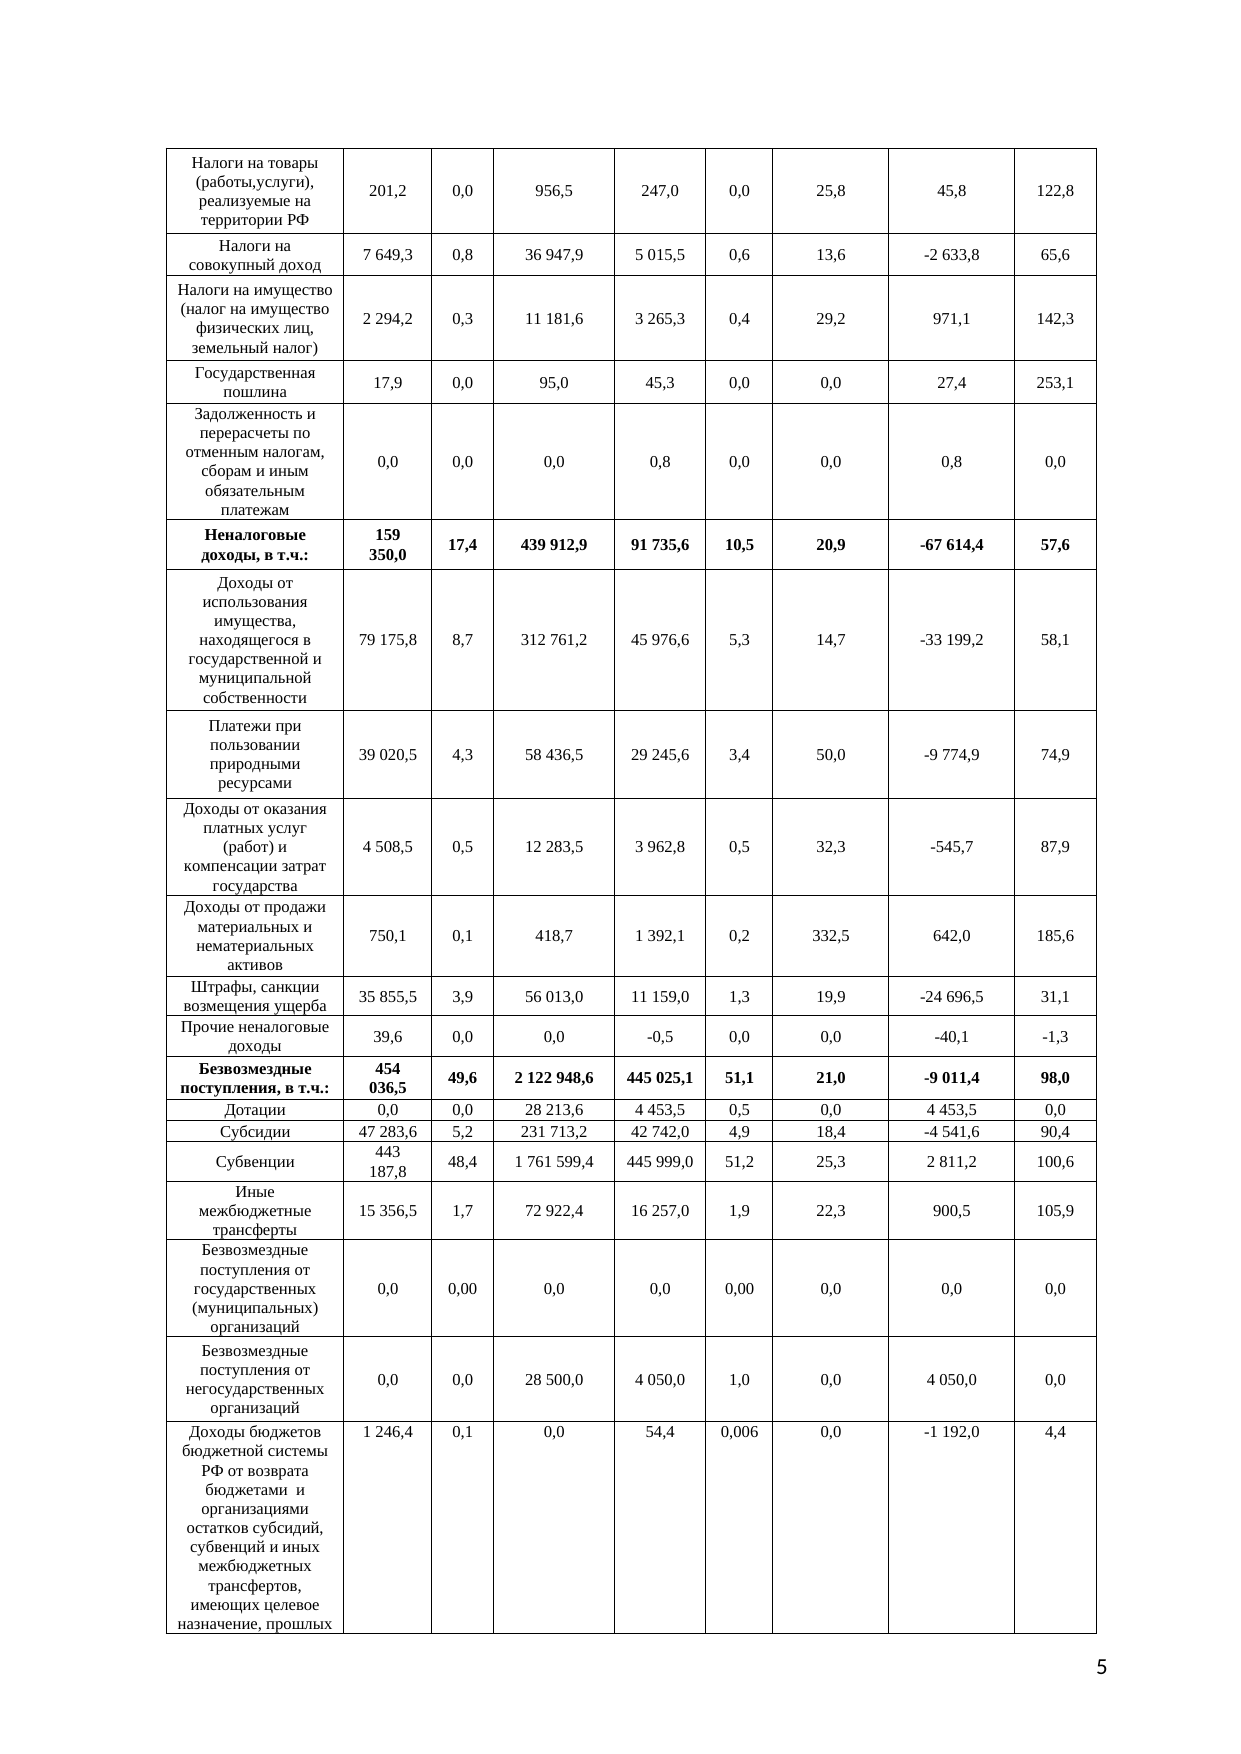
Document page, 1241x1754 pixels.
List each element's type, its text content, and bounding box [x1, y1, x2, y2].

table_cell 65,6 [1015, 234, 1096, 275]
table_cell 1 392,1 [615, 896, 705, 976]
table_cell 439 912,9 [494, 520, 614, 569]
table_cell Налоги на товары (работы,услуги), реализуемые на территории РФ [167, 149, 343, 233]
table_cell 72 922,4 [494, 1182, 614, 1239]
table_cell 1 246,4 [344, 1422, 431, 1633]
table_cell Штрафы, санкции возмещения ущерба [167, 977, 343, 1015]
table_cell Безвозмездные поступления, в т.ч.: [167, 1057, 343, 1099]
table_cell Платежи при пользовании природными ресурсами [167, 711, 343, 798]
table_cell 12 283,5 [494, 799, 614, 894]
table_cell 5,3 [706, 570, 772, 709]
table_cell 2 811,2 [889, 1142, 1014, 1181]
table_cell 445 999,0 [615, 1142, 705, 1181]
table_cell 4 453,5 [889, 1100, 1014, 1120]
table_cell 0,0 [889, 1240, 1014, 1336]
table_cell -545,7 [889, 799, 1014, 894]
table_cell 0,0 [706, 149, 772, 233]
table_cell 1 761 599,4 [494, 1142, 614, 1181]
table_cell 14,7 [773, 570, 888, 709]
table_cell 28 500,0 [494, 1337, 614, 1421]
table_cell 122,8 [1015, 149, 1096, 233]
table_cell 0,1 [432, 1422, 493, 1633]
table_cell 4 508,5 [344, 799, 431, 894]
table_cell 79 175,8 [344, 570, 431, 709]
table_cell 48,4 [432, 1142, 493, 1181]
table_cell Доходы от оказания платных услуг (работ) и компенсации затрат государства [167, 799, 343, 894]
table_cell 4 050,0 [615, 1337, 705, 1421]
table_cell 29,2 [773, 276, 888, 360]
table_cell 29 245,6 [615, 711, 705, 798]
table_cell 35 855,5 [344, 977, 431, 1015]
table_cell -2 633,8 [889, 234, 1014, 275]
table_cell 91 735,6 [615, 520, 705, 569]
table_cell Доходы от продажи материальных и нематериальных активов [167, 896, 343, 976]
table_cell -40,1 [889, 1016, 1014, 1056]
table_cell 47 283,6 [344, 1121, 431, 1141]
table_cell 0,8 [432, 234, 493, 275]
table_cell 2 122 948,6 [494, 1057, 614, 1099]
table_cell Неналоговые доходы, в т.ч.: [167, 520, 343, 569]
table_cell 0,0 [773, 404, 888, 519]
table_cell -0,5 [615, 1016, 705, 1056]
table_cell 0,0 [432, 1016, 493, 1056]
table_cell -33 199,2 [889, 570, 1014, 709]
table_cell 142,3 [1015, 276, 1096, 360]
table_cell 0,0 [494, 404, 614, 519]
table_cell Иные межбюджетные трансферты [167, 1182, 343, 1239]
table_cell 2 294,2 [344, 276, 431, 360]
table_cell -1,3 [1015, 1016, 1096, 1056]
table_cell Безвозмездные поступления от государственных (муниципальных) организаций [167, 1240, 343, 1336]
table_cell -1 192,0 [889, 1422, 1014, 1633]
table_cell 0,0 [1015, 1240, 1096, 1336]
table_cell 90,4 [1015, 1121, 1096, 1141]
table_cell 418,7 [494, 896, 614, 976]
table_cell 19,9 [773, 977, 888, 1015]
table_cell 0,5 [432, 799, 493, 894]
table_cell 0,0 [773, 1100, 888, 1120]
table_cell 0,0 [344, 1240, 431, 1336]
table_cell 22,3 [773, 1182, 888, 1239]
table_cell 36 947,9 [494, 234, 614, 275]
table_cell -67 614,4 [889, 520, 1014, 569]
table_cell 56 013,0 [494, 977, 614, 1015]
table_cell 0,0 [773, 1422, 888, 1633]
table_cell 900,5 [889, 1182, 1014, 1239]
table_cell 0,0 [773, 1016, 888, 1056]
table_cell 231 713,2 [494, 1121, 614, 1141]
table_cell 0,0 [344, 1337, 431, 1421]
table_cell 42 742,0 [615, 1121, 705, 1141]
table_cell 1,0 [706, 1337, 772, 1421]
table_cell 54,4 [615, 1422, 705, 1633]
table_cell 11 159,0 [615, 977, 705, 1015]
table_cell Задолженность и перерасчеты по отменным налогам, сборам и иным обязательным платежам [167, 404, 343, 519]
table_cell 0,4 [706, 276, 772, 360]
table_cell 95,0 [494, 361, 614, 403]
table_cell 0,006 [706, 1422, 772, 1633]
table_cell 100,6 [1015, 1142, 1096, 1181]
table_cell 0,5 [706, 799, 772, 894]
table_cell 5,2 [432, 1121, 493, 1141]
table_cell Налоги на имущество (налог на имущество физических лиц, земельный налог) [167, 276, 343, 360]
table_cell 1,3 [706, 977, 772, 1015]
table_cell 0,3 [432, 276, 493, 360]
table_cell 3 962,8 [615, 799, 705, 894]
table_cell 0,0 [432, 1100, 493, 1120]
table_cell 57,6 [1015, 520, 1096, 569]
table_cell 4 050,0 [889, 1337, 1014, 1421]
table_cell 0,8 [889, 404, 1014, 519]
table_cell 15 356,5 [344, 1182, 431, 1239]
table_cell 4,3 [432, 711, 493, 798]
table_cell 0,1 [432, 896, 493, 976]
table_cell Налоги на совокупный доход [167, 234, 343, 275]
table_cell 25,3 [773, 1142, 888, 1181]
table_cell 74,9 [1015, 711, 1096, 798]
table_cell 45 976,6 [615, 570, 705, 709]
table_cell 0,0 [432, 361, 493, 403]
table_cell -24 696,5 [889, 977, 1014, 1015]
table_cell 0,0 [344, 1100, 431, 1120]
table_cell 956,5 [494, 149, 614, 233]
table_cell 31,1 [1015, 977, 1096, 1015]
table_cell 8,7 [432, 570, 493, 709]
table_cell 3,9 [432, 977, 493, 1015]
table_cell 51,1 [706, 1057, 772, 1099]
table_cell 1,7 [432, 1182, 493, 1239]
table_cell 20,9 [773, 520, 888, 569]
table_cell 0,0 [432, 404, 493, 519]
table_cell 27,4 [889, 361, 1014, 403]
table_cell 185,6 [1015, 896, 1096, 976]
table_cell 10,5 [706, 520, 772, 569]
table_cell Субсидии [167, 1121, 343, 1141]
table_cell 39 020,5 [344, 711, 431, 798]
table_cell 21,0 [773, 1057, 888, 1099]
table_cell 0,0 [344, 404, 431, 519]
table_cell 32,3 [773, 799, 888, 894]
table_cell 0,0 [1015, 404, 1096, 519]
table_cell 0,0 [494, 1240, 614, 1336]
table_cell 971,1 [889, 276, 1014, 360]
table_cell Государственная пошлина [167, 361, 343, 403]
table_cell 0,00 [432, 1240, 493, 1336]
table_cell 4,9 [706, 1121, 772, 1141]
table_cell 0,0 [432, 149, 493, 233]
table_cell 1,9 [706, 1182, 772, 1239]
table_cell 17,9 [344, 361, 431, 403]
table_cell 98,0 [1015, 1057, 1096, 1099]
table_cell 18,4 [773, 1121, 888, 1141]
table_cell 4,4 [1015, 1422, 1096, 1633]
table_cell 0,8 [615, 404, 705, 519]
table_cell 105,9 [1015, 1182, 1096, 1239]
table_cell Дотации [167, 1100, 343, 1120]
table_cell 201,2 [344, 149, 431, 233]
table_cell 49,6 [432, 1057, 493, 1099]
table_cell 0,0 [494, 1422, 614, 1633]
table_cell 0,0 [1015, 1100, 1096, 1120]
table_cell 4 453,5 [615, 1100, 705, 1120]
table_cell Безвозмездные поступления от негосударственных организаций [167, 1337, 343, 1421]
table_cell 445 025,1 [615, 1057, 705, 1099]
table_cell 0,6 [706, 234, 772, 275]
table_cell 0,0 [773, 1240, 888, 1336]
table_cell 0,5 [706, 1100, 772, 1120]
table_cell 11 181,6 [494, 276, 614, 360]
table_cell 0,0 [773, 1337, 888, 1421]
table_cell 51,2 [706, 1142, 772, 1181]
table_cell 7 649,3 [344, 234, 431, 275]
table_cell 5 015,5 [615, 234, 705, 275]
table_cell 332,5 [773, 896, 888, 976]
table_cell 0,0 [706, 361, 772, 403]
table_cell 45,3 [615, 361, 705, 403]
table_cell 0,0 [706, 404, 772, 519]
table_cell 454 036,5 [344, 1057, 431, 1099]
table_cell 17,4 [432, 520, 493, 569]
table_cell 0,00 [706, 1240, 772, 1336]
table_cell 312 761,2 [494, 570, 614, 709]
table_cell 13,6 [773, 234, 888, 275]
table_cell -4 541,6 [889, 1121, 1014, 1141]
table_cell 3,4 [706, 711, 772, 798]
table_cell 50,0 [773, 711, 888, 798]
table_cell 750,1 [344, 896, 431, 976]
table_cell 443 187,8 [344, 1142, 431, 1181]
table_cell 253,1 [1015, 361, 1096, 403]
table_cell 16 257,0 [615, 1182, 705, 1239]
table_cell -9 774,9 [889, 711, 1014, 798]
table_cell 87,9 [1015, 799, 1096, 894]
table_cell 45,8 [889, 149, 1014, 233]
table_cell 0,0 [773, 361, 888, 403]
table_cell 0,2 [706, 896, 772, 976]
table_cell 247,0 [615, 149, 705, 233]
table_cell 39,6 [344, 1016, 431, 1056]
table_cell -9 011,4 [889, 1057, 1014, 1099]
table_cell 25,8 [773, 149, 888, 233]
table_cell 0,0 [1015, 1337, 1096, 1421]
table_cell 0,0 [432, 1337, 493, 1421]
table_cell 3 265,3 [615, 276, 705, 360]
table_cell 642,0 [889, 896, 1014, 976]
table_cell Субвенции [167, 1142, 343, 1181]
table_cell Доходы от использования имущества, находящегося в государственной и муниципальной собственности [167, 570, 343, 709]
table_cell 58,1 [1015, 570, 1096, 709]
table_cell Прочие неналоговые доходы [167, 1016, 343, 1056]
table_cell 159 350,0 [344, 520, 431, 569]
table_cell 0,0 [706, 1016, 772, 1056]
table_cell 0,0 [494, 1016, 614, 1056]
table_cell 28 213,6 [494, 1100, 614, 1120]
table_cell 0,0 [615, 1240, 705, 1336]
table_cell 58 436,5 [494, 711, 614, 798]
